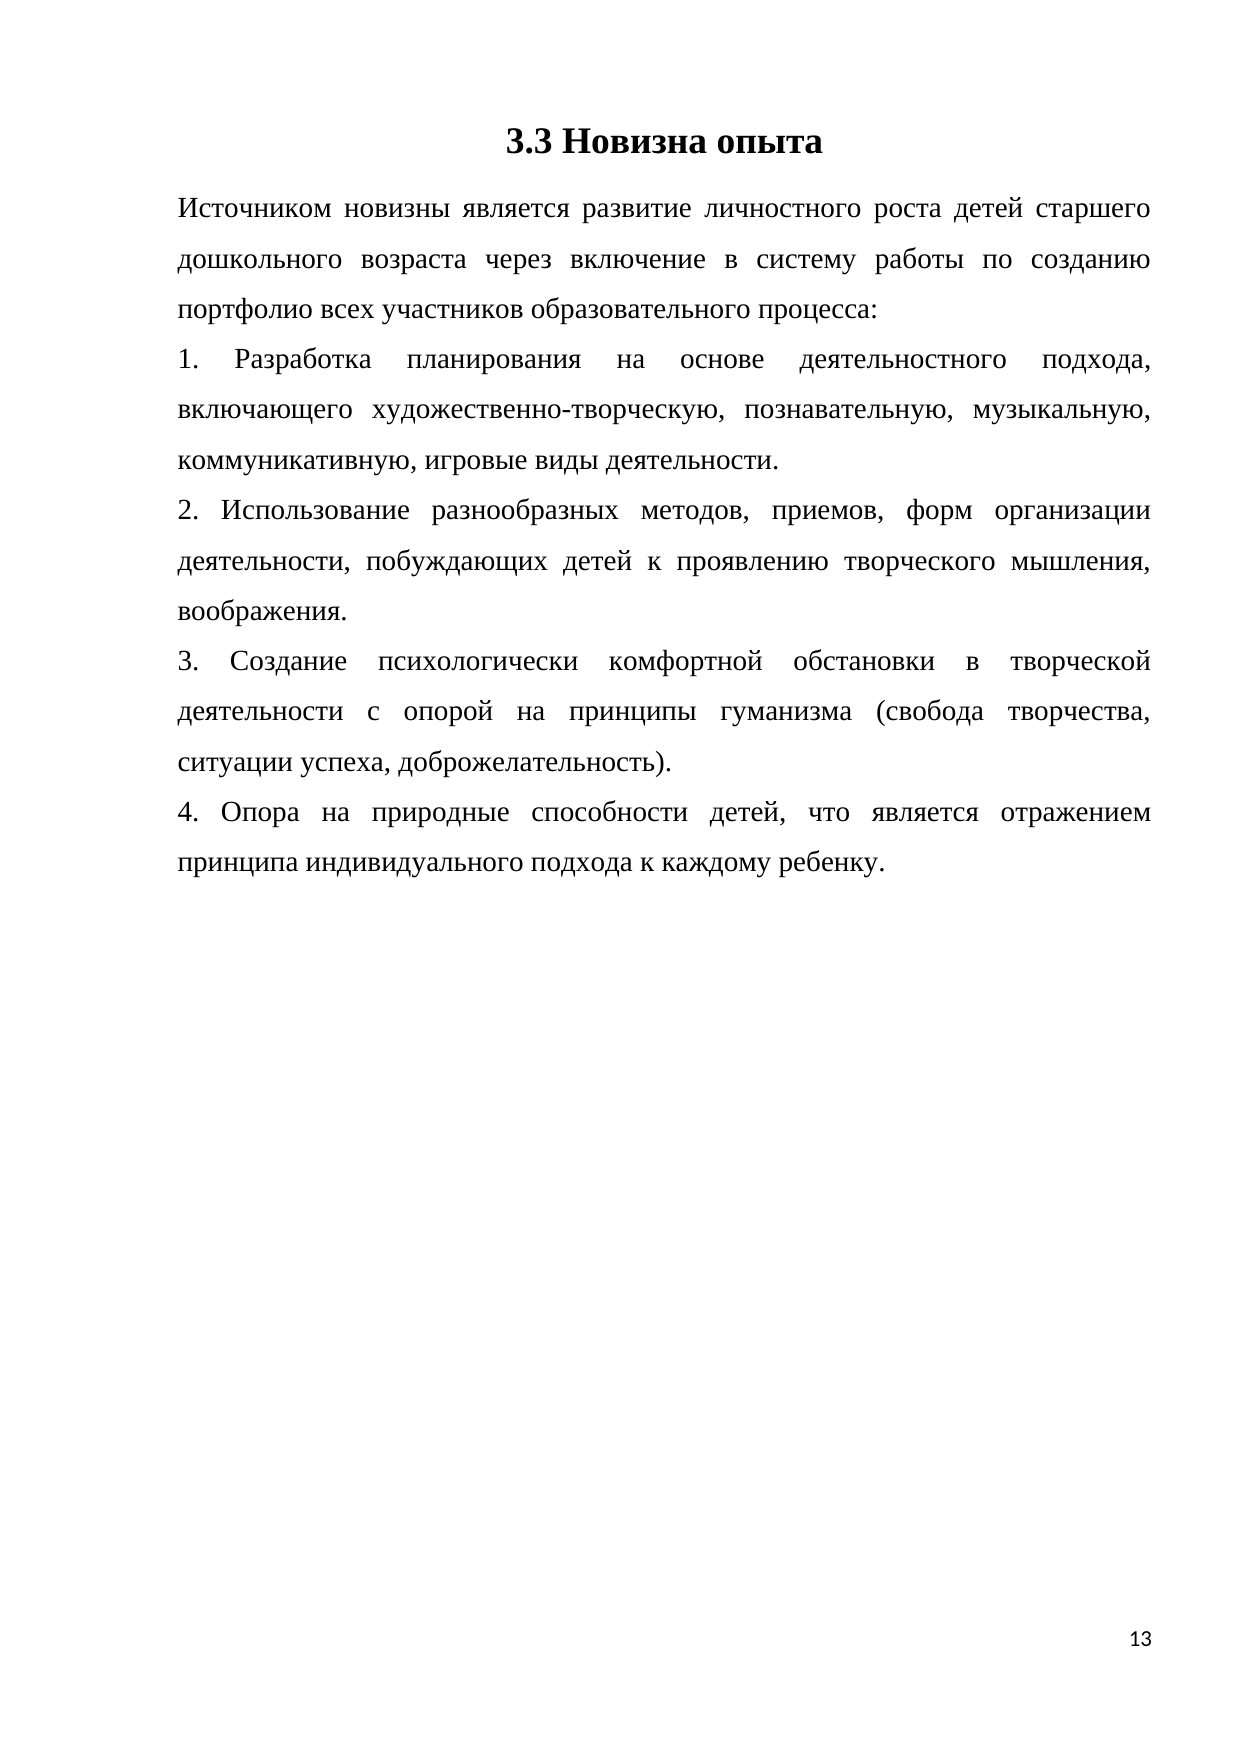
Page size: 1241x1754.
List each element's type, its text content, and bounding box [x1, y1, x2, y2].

text 4. Опора на природные способности детей, что является отражением принципа индивидуального подхода к каждому ребенку. [177, 794, 1152, 878]
text 1. Разработка планирования на основе деятельностного подхода, включающего художественно-творческую, познавательную, музыкальную, коммуникативную, игровые виды деятельности. [177, 341, 1152, 476]
text 3.3 Новизна опыта [177, 118, 1152, 161]
text 2. Использование разнообразных методов, приемов, форм организации деятельности, побуждающих детей к проявлению творческого мышления, воображения. [177, 492, 1152, 626]
text 3. Создание психологически комфортной обстановки в творческой деятельности с опорой на принципы гуманизма (свобода творчества, ситуации успеха, доброжелательность). [177, 643, 1152, 777]
text Источником новизны является развитие личностного роста детей старшего дошкольного возраста через включение в систему работы по созданию портфолио всех участников образовательного процесса: [177, 190, 1152, 324]
